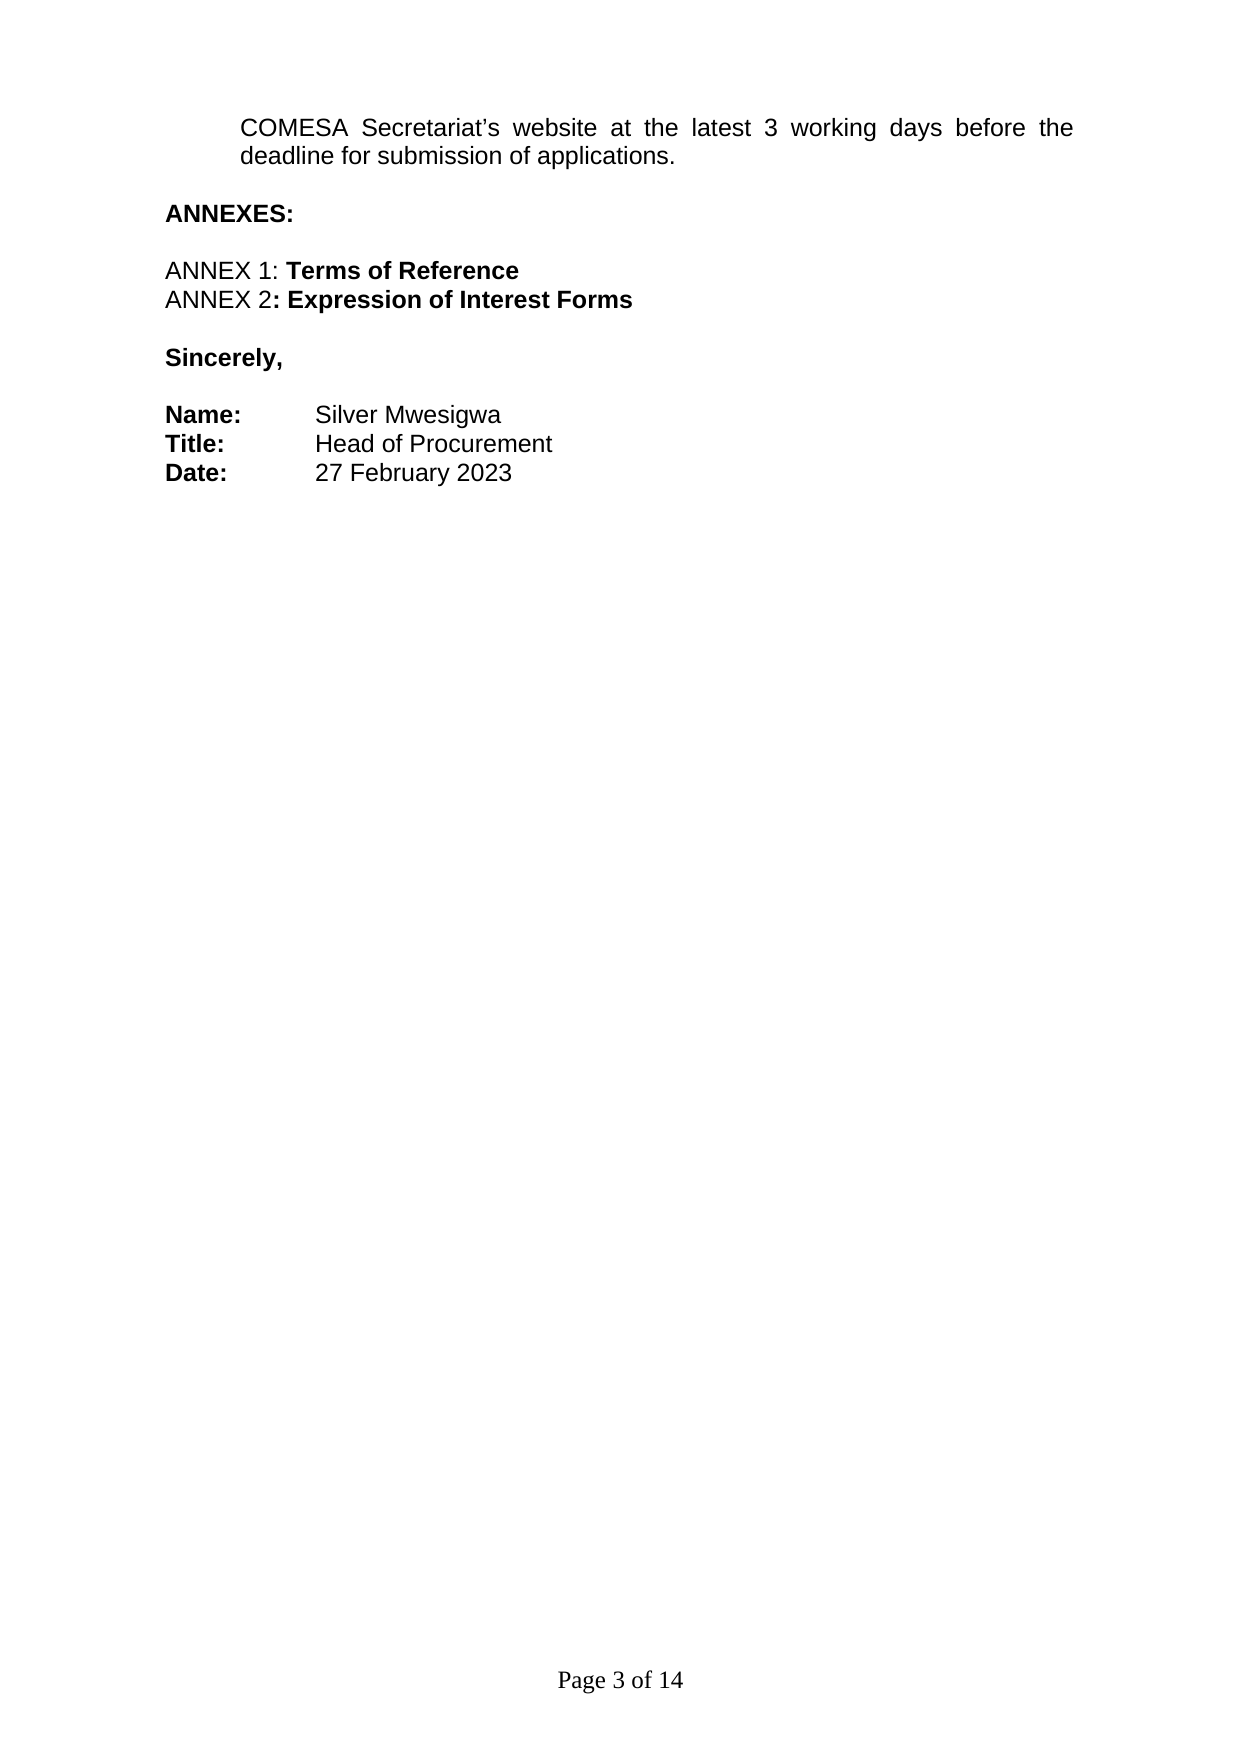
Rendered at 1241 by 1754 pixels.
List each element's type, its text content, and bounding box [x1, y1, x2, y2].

text ANNEX 1: Terms of Reference [165, 256, 1075, 285]
text ANNEX 2: Expression of Interest Forms [165, 285, 1075, 314]
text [165, 112, 1075, 170]
text Name: Silver Mwesigwa [165, 400, 1075, 429]
text Title: Head of Procurement [165, 429, 1075, 457]
text Sincerely, [165, 342, 1075, 371]
text Date: 27 February 2023 [165, 457, 1075, 486]
text ANNEXES: [165, 199, 1075, 227]
